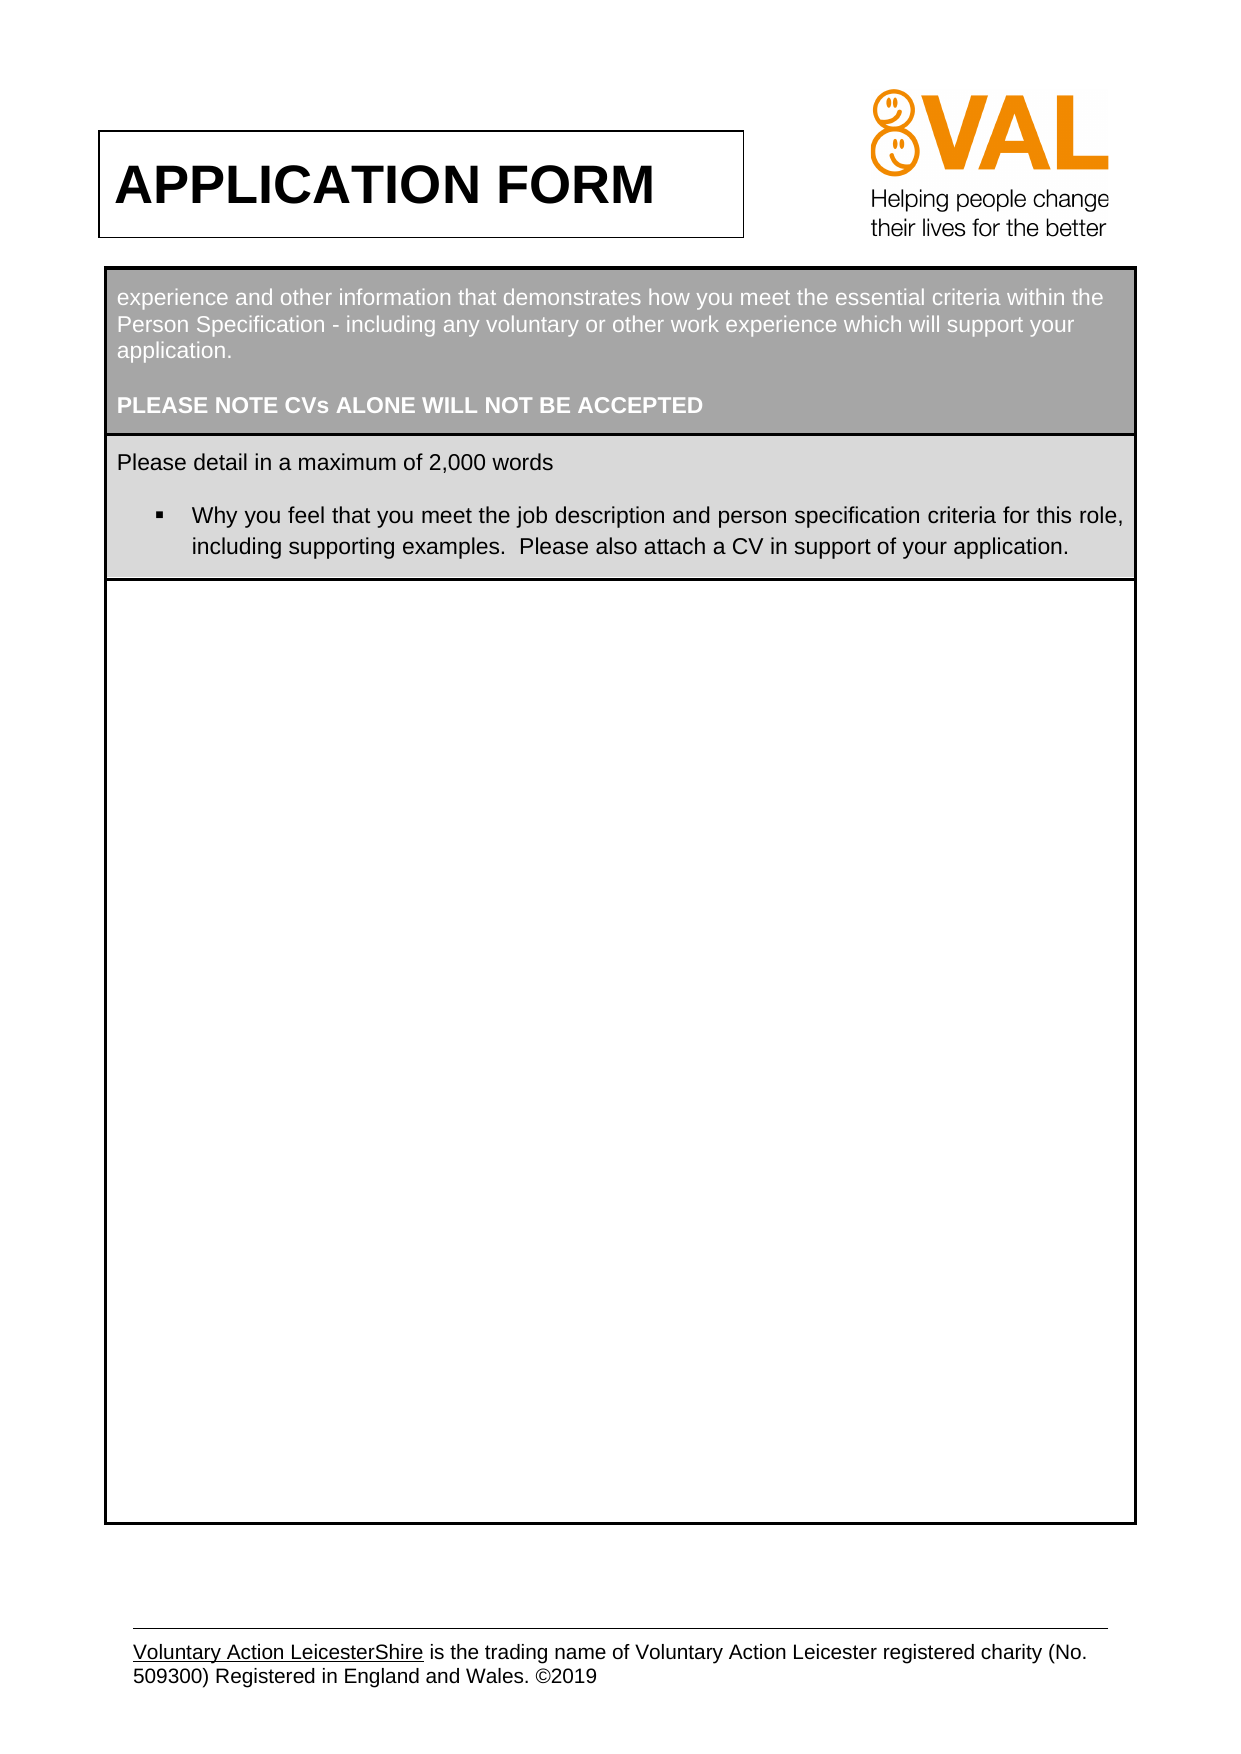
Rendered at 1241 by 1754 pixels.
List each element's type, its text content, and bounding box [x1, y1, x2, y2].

picture [870, 89, 1109, 238]
table_cell Please detail in a maximum of 2,000 words Why you feel that you meet the job description and person specification criteria for this role, including supporting examples. Please also attach a CV in support of your application. [107, 436, 1134, 577]
table_cell [107, 581, 1134, 1522]
